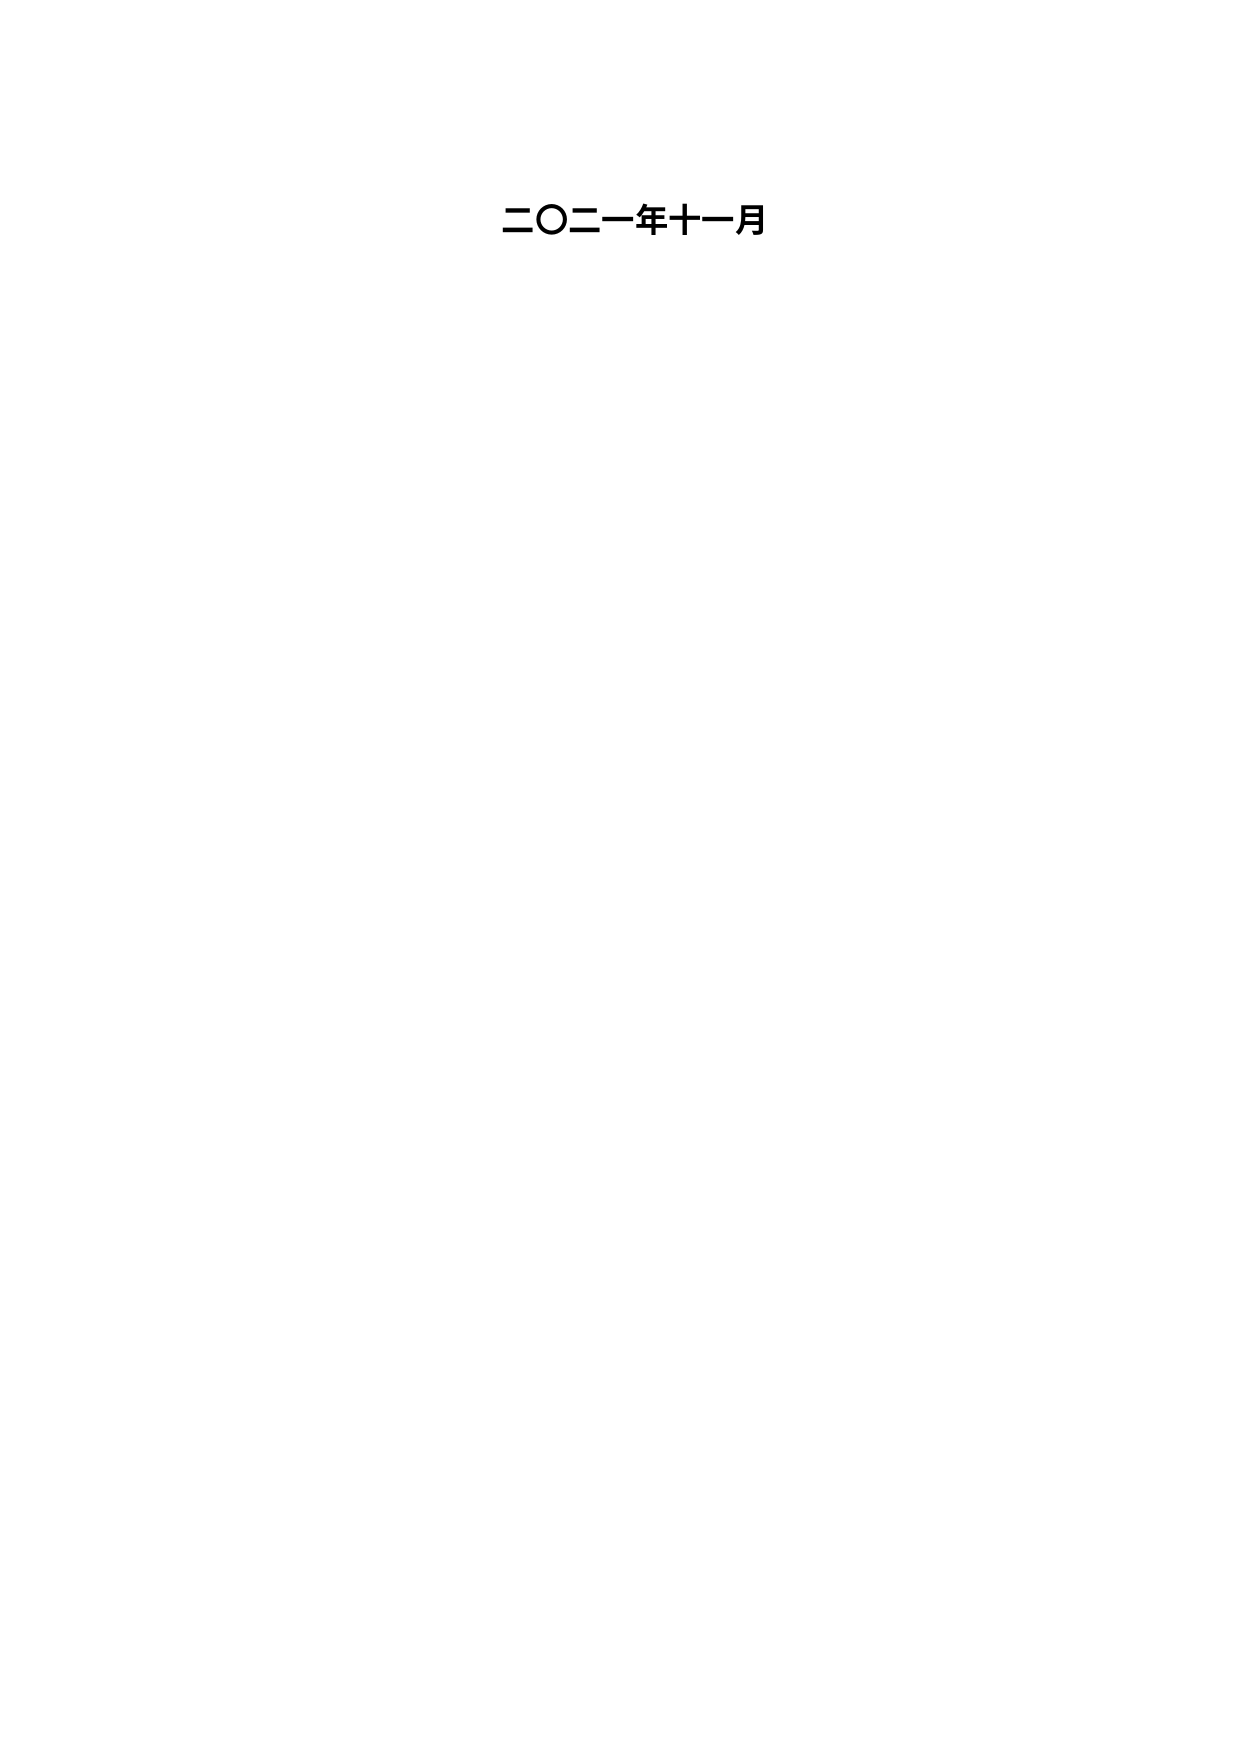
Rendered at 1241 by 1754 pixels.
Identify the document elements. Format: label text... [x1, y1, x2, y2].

text 二〇二一年十一月 [177, 177, 1092, 246]
